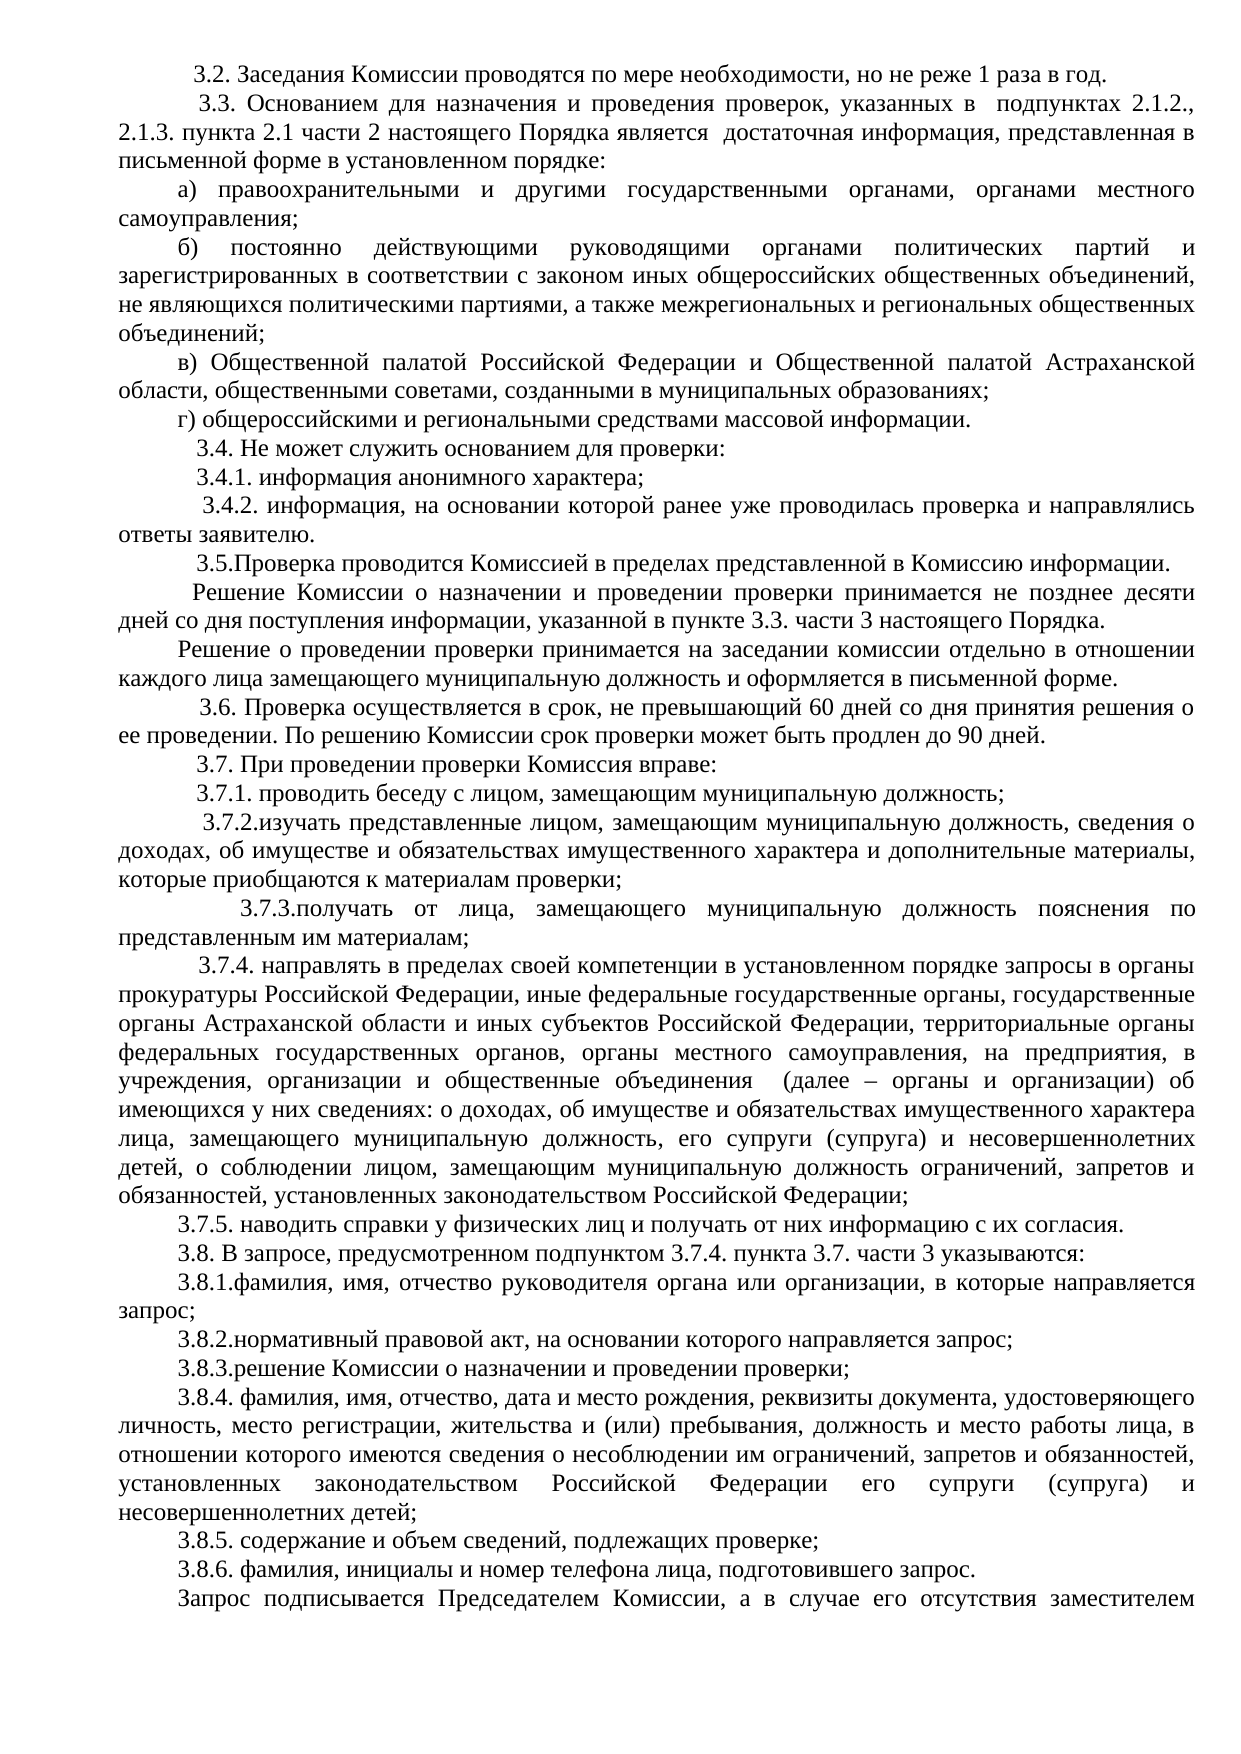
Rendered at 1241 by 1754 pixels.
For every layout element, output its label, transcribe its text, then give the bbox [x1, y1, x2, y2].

text 3.6. Проверка осуществляется в срок, не превышающий 60 дней со дня принятия решения о ее проведении. По решению Комиссии срок проверки может быть продлен до 90 дней. [118, 692, 1196, 749]
text 3.7.4. направлять в пределах своей компетенции в установленном порядке запросы в органы прокуратуры Российской Федерации, иные федеральные государственные органы, государственные органы Астраханской области и иных субъектов Российской Федерации, территориальные органы федеральных государственных органов, органы местного самоуправления, на предприятия, в учреждения, организации и общественные объединения (далее – органы и организации) об имеющихся у них сведениях: о доходах, об имуществе и обязательствах имущественного характера лица, замещающего муниципальную должность, его супруги (супруга) и несовершеннолетних детей, о соблюдении лицом, замещающим муниципальную должность ограничений, запретов и обязанностей, установленных законодательством Российской Федерации; [118, 950, 1196, 1209]
text 3.4.1. информация анонимного характера; [118, 462, 1196, 490]
text г) общероссийскими и региональными средствами массовой информации. [118, 404, 1196, 433]
text 3.8.2.нормативный правовой акт, на основании которого направляется запрос; [118, 1324, 1196, 1353]
text а) правоохранительными и другими государственными органами, органами местного самоуправления; [118, 174, 1196, 232]
text Решение Комиссии о назначении и проведении проверки принимается не позднее десяти дней со дня поступления информации, указанной в пункте 3.3. части 3 настоящего Порядка. [118, 577, 1196, 634]
text 3.7.2.изучать представленные лицом, замещающим муниципальную должность, сведения о доходах, об имуществе и обязательствах имущественного характера и дополнительные материалы, которые приобщаются к материалам проверки; [118, 807, 1196, 893]
text б) постоянно действующими руководящими органами политических партий и зарегистрированных в соответствии с законом иных общероссийских общественных объединений, не являющихся политическими партиями, а также межрегиональных и региональных общественных объединений; [118, 232, 1196, 347]
text 3.3. Основанием для назначения и проведения проверок, указанных в подпунктах 2.1.2., 2.1.3. пункта 2.1 части 2 настоящего Порядка является достаточная информация, представленная в письменной форме в установленном порядке: [118, 88, 1196, 174]
text 3.8.1.фамилия, имя, отчество руководителя органа или организации, в которые направляется запрос; [118, 1267, 1196, 1324]
text 3.8.5. содержание и объем сведений, подлежащих проверке; [118, 1525, 1196, 1554]
text 3.7.5. наводить справки у физических лиц и получать от них информацию с их согласия. [118, 1209, 1196, 1238]
text 3.7. При проведении проверки Комиссия вправе: [118, 749, 1196, 778]
text 3.7.3.получать от лица, замещающего муниципальную должность пояснения по представленным им материалам; [118, 893, 1196, 950]
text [118, 1583, 1196, 1612]
text в) Общественной палатой Российской Федерации и Общественной палатой Астраханской области, общественными советами, созданными в муниципальных образованиях; [118, 347, 1196, 404]
text 3.4. Не может служить основанием для проверки: [118, 433, 1196, 462]
text 3.8.4. фамилия, имя, отчество, дата и место рождения, реквизиты документа, удостоверяющего личность, место регистрации, жительства и (или) пребывания, должность и место работы лица, в отношении которого имеются сведения о несоблюдении им ограничений, запретов и обязанностей, установленных законодательством Российской Федерации его супруги (супруга) и несовершеннолетних детей; [118, 1382, 1196, 1525]
text 3.8. В запросе, предусмотренном подпунктом 3.7.4. пункта 3.7. части 3 указываются: [118, 1238, 1196, 1267]
text 3.8.3.решение Комиссии о назначении и проведении проверки; [118, 1353, 1196, 1382]
text 3.7.1. проводить беседу с лицом, замещающим муниципальную должность; [118, 778, 1196, 807]
text 3.8.6. фамилия, инициалы и номер телефона лица, подготовившего запрос. [118, 1554, 1196, 1583]
text Решение о проведении проверки принимается на заседании комиссии отдельно в отношении каждого лица замещающего муниципальную должность и оформляется в письменной форме. [118, 634, 1196, 692]
text 3.4.2. информация, на основании которой ранее уже проводилась проверка и направлялись ответы заявителю. [118, 490, 1196, 548]
text 3.5.Проверка проводится Комиссией в пределах представленной в Комиссию информации. [118, 548, 1196, 577]
text 3.2. Заседания Комиссии проводятся по мере необходимости, но не реже 1 раза в год. [118, 59, 1196, 88]
